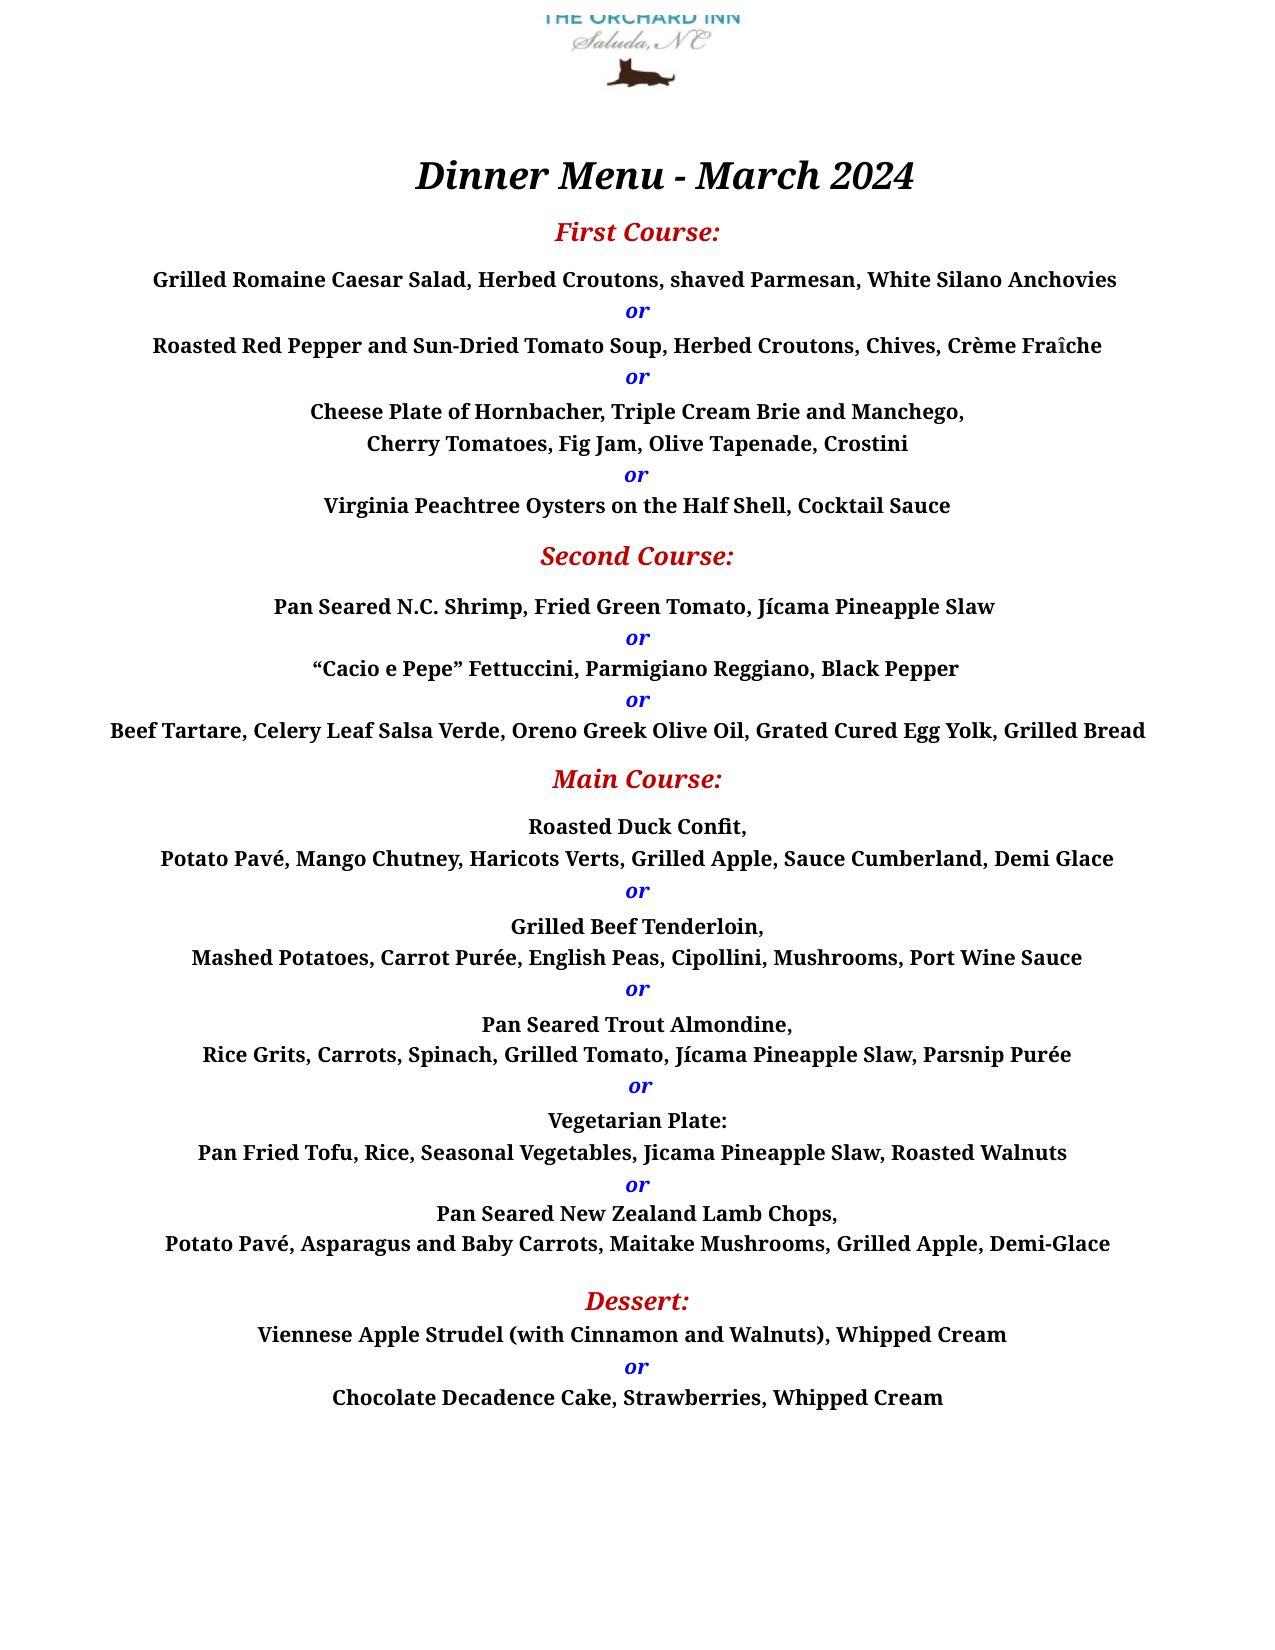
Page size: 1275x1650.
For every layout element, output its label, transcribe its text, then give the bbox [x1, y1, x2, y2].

text Vegetarian Plate: [112, 1106, 1163, 1134]
text Main Course: [112, 762, 1163, 796]
subtitle Roasted Duck Confit, [112, 812, 1163, 841]
text or Chocolate Decadence Cake, Strawberries, Whipped Cream [112, 1352, 1163, 1411]
subtitle “Cacio e Pepe” Fettuccini, Parmigiano Reggiano, Black Pepper [312, 654, 1163, 682]
text or [112, 1171, 1163, 1199]
text Beef Tartare, Celery Leaf Salsa Verde, Oreno Greek Olive Oil, Grated Cured Egg Yolk, Grilled Bread [110, 716, 1163, 744]
text or [112, 1071, 1163, 1099]
subtitle Roasted Red Pepper and Sun-Dried Tomato Soup, Herbed Croutons, Chives, Crème Fraîche [152, 331, 1163, 359]
text Second Course: [111, 538, 1163, 573]
text Dinner Menu - March 2024 [416, 149, 1163, 200]
text or [112, 876, 1163, 905]
text or [112, 623, 1163, 651]
text Virginia Peachtree Oysters on the Half Shell, Cocktail Sauce [111, 491, 1163, 520]
text Pan Seared Trout Almondine, Rice Grits, Carrots, Spinach, Grilled Tomato, Jícama Pineapple Slaw, Parsnip Purée [111, 1010, 1163, 1069]
subtitle Viennese Apple Strudel (with Cinnamon and Walnuts), Whipped Cream [257, 1320, 1163, 1348]
text Grilled Beef Tenderloin, Mashed Potatoes, Carrot Purée, English Peas, Cipollini, Mushrooms, Port Wine Sauce [111, 912, 1163, 971]
text or [112, 685, 1163, 713]
picture [495, 15, 786, 123]
text or [111, 461, 1163, 489]
text or [112, 974, 1163, 1002]
text First Course: [112, 214, 1163, 248]
subtitle Pan Fried Tofu, Rice, Seasonal Vegetables, Jicama Pineapple Slaw, Roasted Walnuts [198, 1138, 1163, 1167]
text or [112, 296, 1163, 324]
text or [112, 362, 1163, 391]
subtitle Grilled Romaine Caesar Salad, Herbed Croutons, shaved Parmesan, White Silano Anchovies [152, 265, 1163, 293]
subtitle Pan Seared N.C. Shrimp, Fried Green Tomato, Jícama Pineapple Slaw [273, 592, 1163, 620]
text Pan Seared New Zealand Lamb Chops, Potato Pavé, Asparagus and Baby Carrots, Maitake Mushrooms, Grilled Apple, Demi-Glace [112, 1199, 1163, 1258]
subtitle Potato Pavé, Mango Chutney, Haricots Verts, Grilled Apple, Sauce Cumberland, Demi Glace [112, 844, 1163, 873]
text Cheese Plate of Hornbacher, Triple Cream Brie and Manchego, Cherry Tomatoes, Fig Jam, Olive Tapenade, Crostini [111, 397, 1163, 457]
text Dessert: [112, 1283, 1163, 1317]
